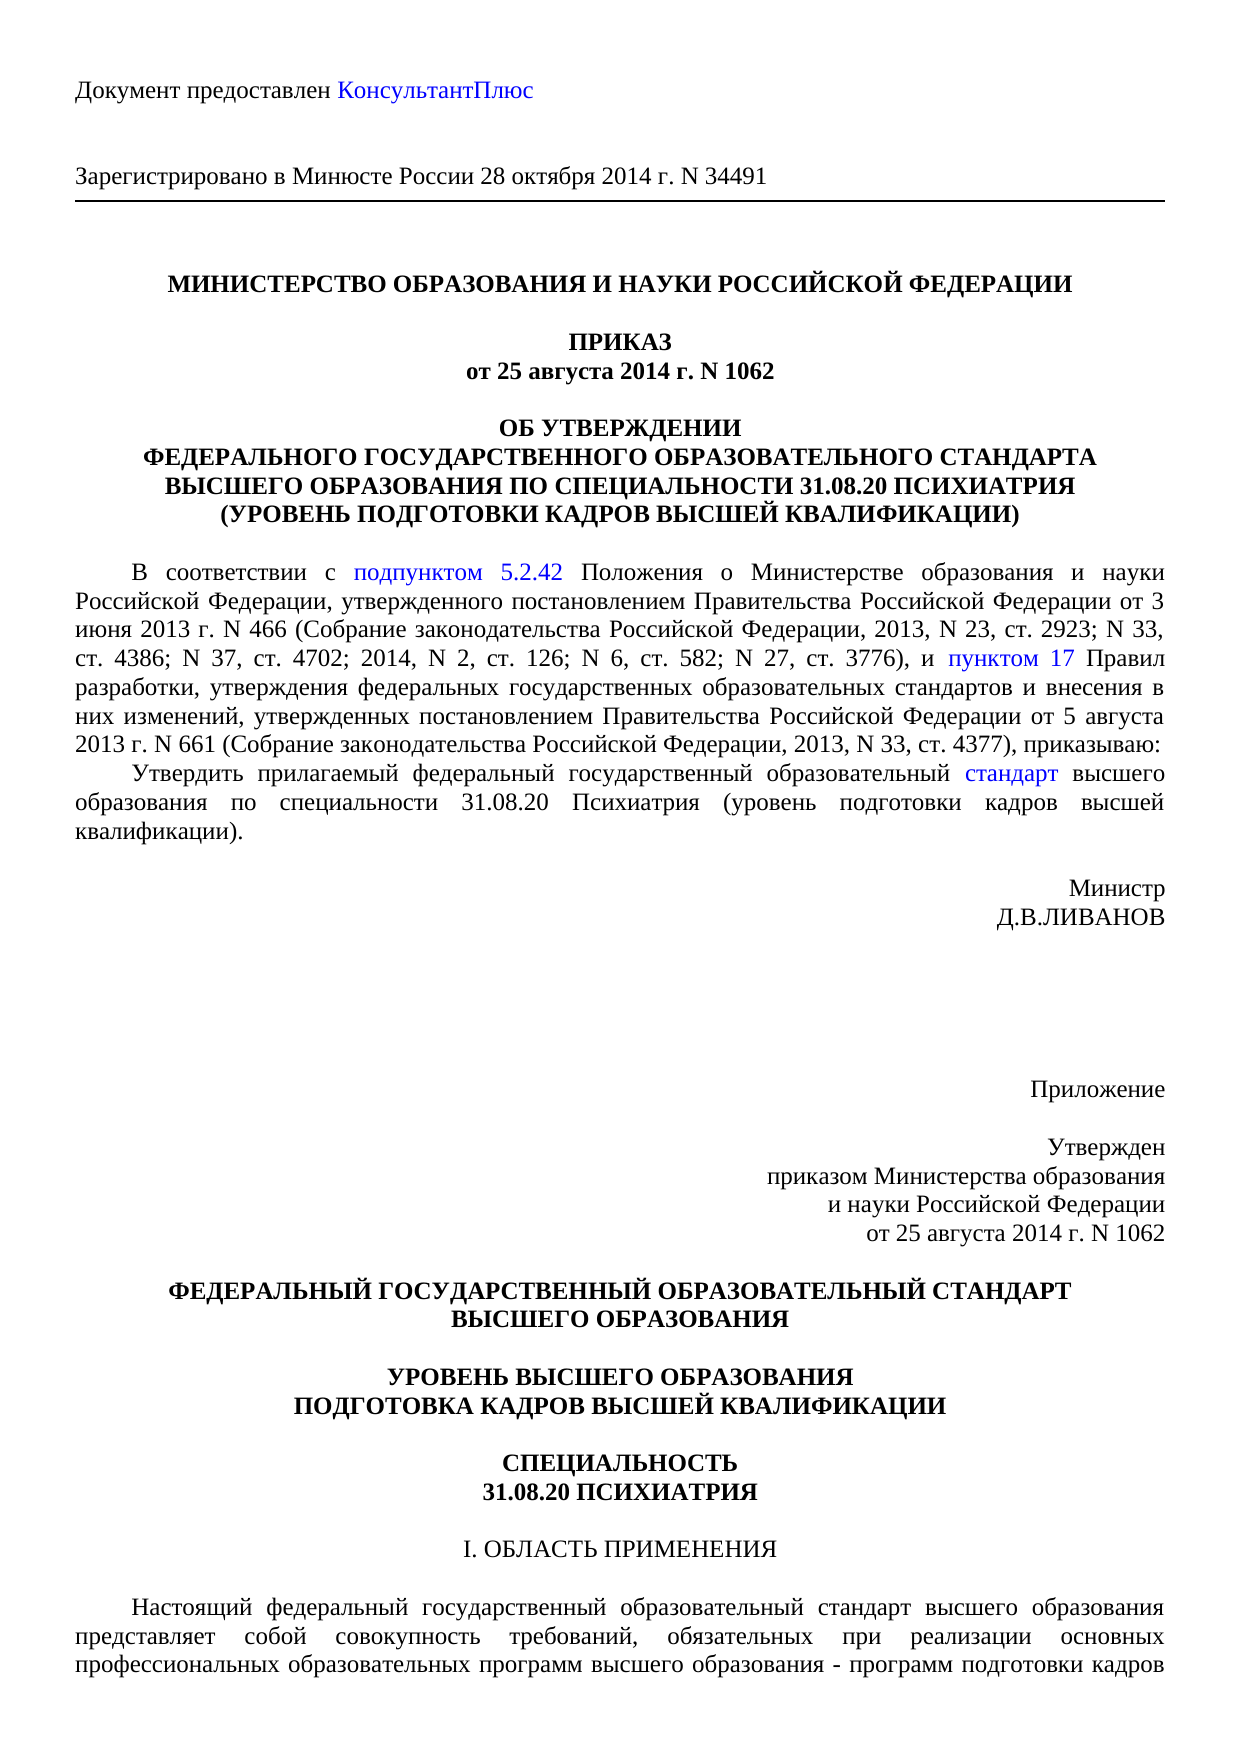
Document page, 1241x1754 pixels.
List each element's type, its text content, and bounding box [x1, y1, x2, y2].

title ФЕДЕРАЛЬНОГО ГОСУДАРСТВЕННОГО ОБРАЗОВАТЕЛЬНОГО СТАНДАРТА [75, 442, 1165, 471]
title (УРОВЕНЬ ПОДГОТОВКИ КАДРОВ ВЫСШЕЙ КВАЛИФИКАЦИИ) [75, 499, 1165, 528]
text Приложение [75, 1074, 1165, 1103]
text Утвержден [75, 1132, 1165, 1161]
title 31.08.20 ПСИХИАТРИЯ [75, 1477, 1165, 1506]
text приказом Министерства образования [75, 1161, 1165, 1189]
text Министр [75, 873, 1165, 902]
title УРОВЕНЬ ВЫСШЕГО ОБРАЗОВАНИЯ [75, 1362, 1165, 1391]
title ОБ УТВЕРЖДЕНИИ [75, 413, 1165, 442]
title СПЕЦИАЛЬНОСТЬ [75, 1448, 1165, 1477]
title ФЕДЕРАЛЬНЫЙ ГОСУДАРСТВЕННЫЙ ОБРАЗОВАТЕЛЬНЫЙ СТАНДАРТ [75, 1276, 1165, 1304]
title от 25 августа 2014 г. N 1062 [75, 356, 1165, 384]
text Д.В.ЛИВАНОВ [75, 902, 1165, 931]
text Зарегистрировано в Минюсте России 28 октября 2014 г. N 34491 [75, 161, 1165, 190]
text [75, 1592, 1165, 1678]
text от 25 августа 2014 г. N 1062 [75, 1218, 1165, 1247]
title ПРИКАЗ [75, 327, 1165, 356]
text Утвердить прилагаемый федеральный государственный образовательный стандарт высшего образования по специальности 31.08.20 Психиатрия (уровень подготовки кадров высшей квалификации). [75, 758, 1165, 844]
text В соответствии с подпунктом 5.2.42 Положения о Министерстве образования и науки Российской Федерации, утвержденного постановлением Правительства Российской Федерации от 3 июня 2013 г. N 466 (Собрание законодательства Российской Федерации, 2013, N 23, ст. 2923; N 33, ст. 4386; N 37, ст. 4702; 2014, N 2, ст. 126; N 6, ст. 582; N 27, ст. 3776), и пунктом 17 Правил разработки, утверждения федеральных государственных образовательных стандартов и внесения в них изменений, утвержденных постановлением Правительства Российской Федерации от 5 августа 2013 г. N 661 (Собрание законодательства Российской Федерации, 2013, N 33, ст. 4377), приказываю: [75, 557, 1165, 758]
title ВЫСШЕГО ОБРАЗОВАНИЯ ПО СПЕЦИАЛЬНОСТИ 31.08.20 ПСИХИАТРИЯ [75, 471, 1165, 499]
title Документ предоставлен КонсультантПлюс [75, 75, 1165, 132]
title ПОДГОТОВКА КАДРОВ ВЫСШЕЙ КВАЛИФИКАЦИИ [75, 1391, 1165, 1419]
text I. ОБЛАСТЬ ПРИМЕНЕНИЯ [75, 1534, 1165, 1563]
title МИНИСТЕРСТВО ОБРАЗОВАНИЯ И НАУКИ РОССИЙСКОЙ ФЕДЕРАЦИИ [75, 269, 1165, 298]
text и науки Российской Федерации [75, 1189, 1165, 1218]
title ВЫСШЕГО ОБРАЗОВАНИЯ [75, 1304, 1165, 1333]
